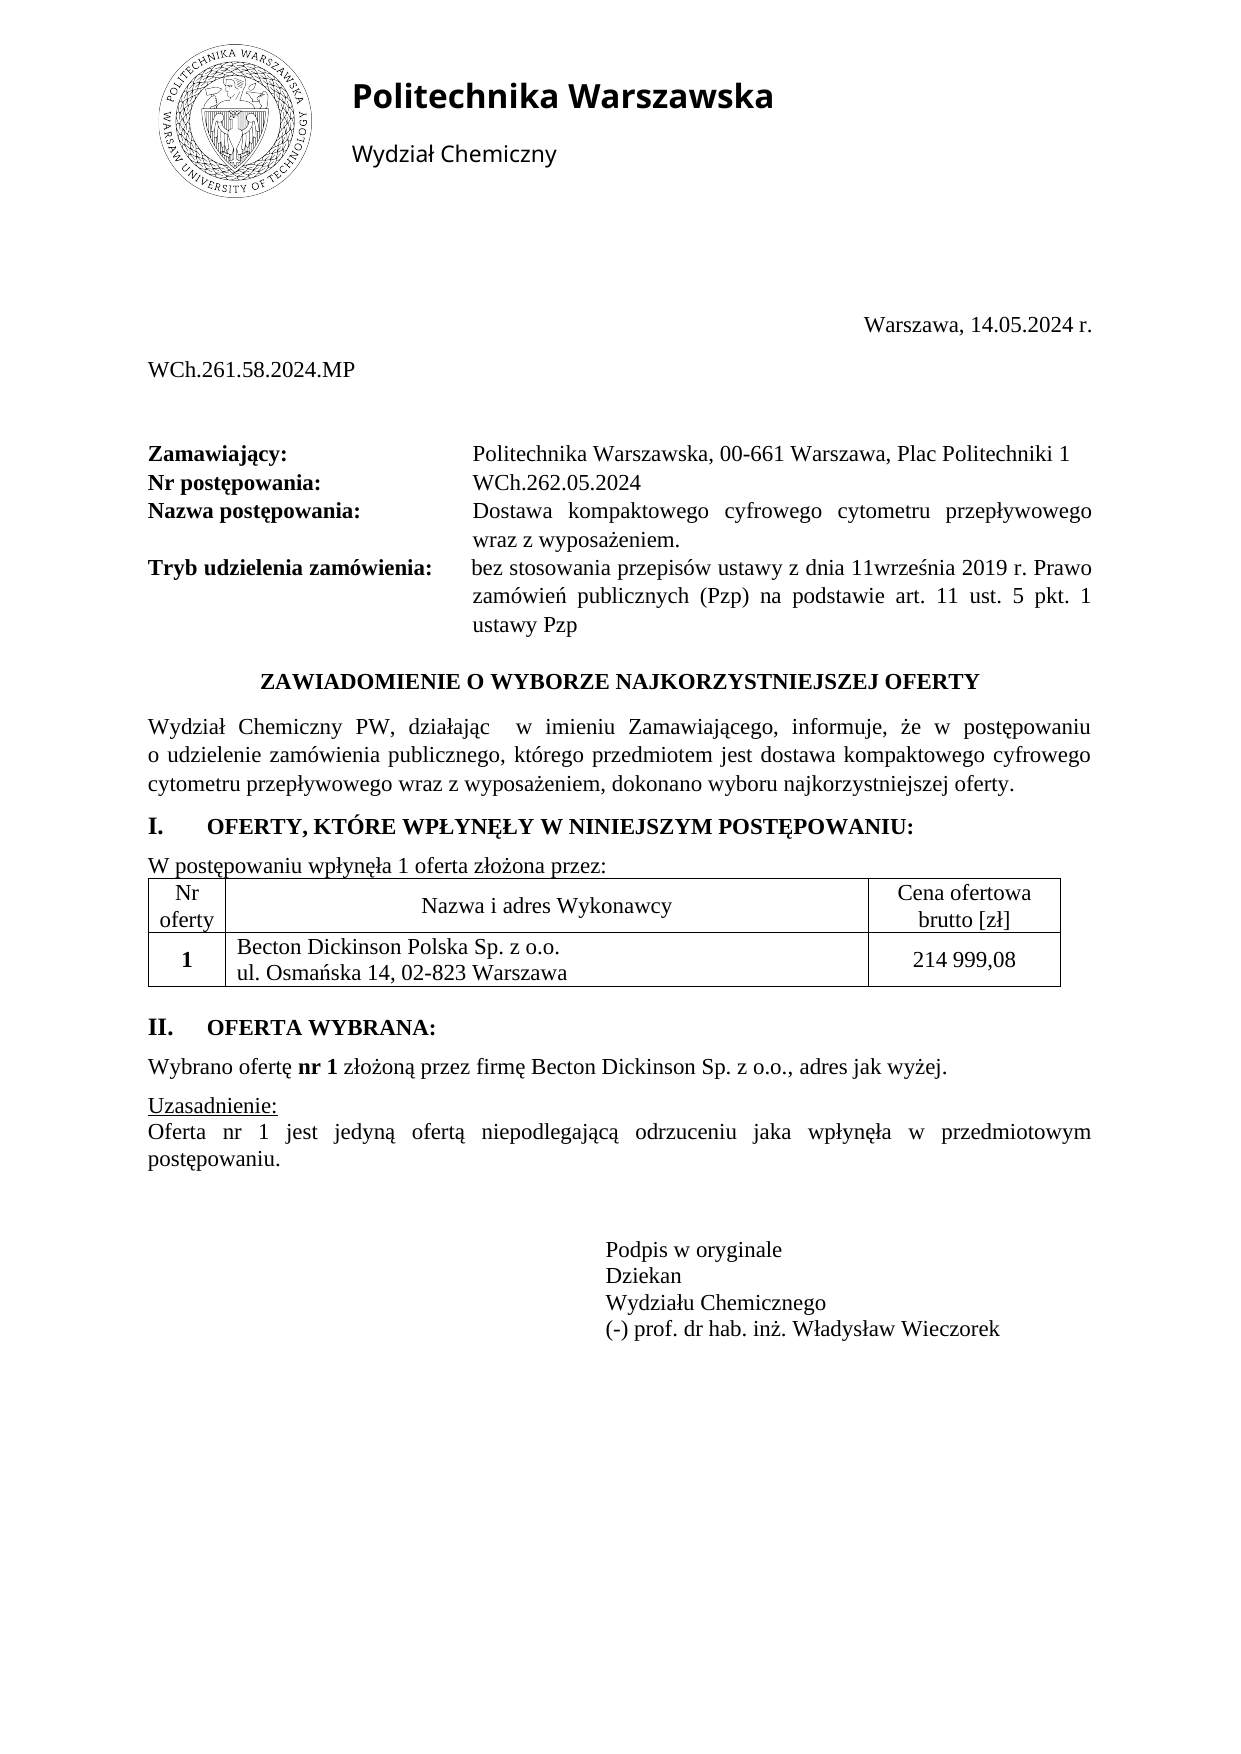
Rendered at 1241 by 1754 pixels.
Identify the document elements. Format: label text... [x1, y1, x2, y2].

table_cell 1 [149, 933, 225, 986]
text Zamawiający: Politechnika Warszawska, 00-661 Warszawa, Plac Politechniki 1 [148, 440, 1093, 467]
text Wydział Chemiczny PW, działając w imieniu Zamawiającego, informuje, że w postępowaniu o udzielenie zamówienia publicznego, którego przedmiotem jest dostawa kompaktowego cyfrowego cytometru przepływowego wraz z wyposażeniem, dokonano wyboru najkorzystniejszej oferty. [148, 713, 1093, 796]
text Oferta nr 1 jest jedyną ofertą niepodlegającą odrzuceniu jaka wpłynęła w przedmiotowym postępowaniu. [148, 1118, 1093, 1171]
text Nr postępowania: WCh.262.05.2024 [148, 469, 1093, 495]
text W postępowaniu wpłynęła 1 oferta złożona przez: [148, 852, 1093, 878]
picture [158, 44, 312, 198]
table_header Nr oferty [149, 879, 225, 932]
table_header Cena ofertowa brutto [zł] [869, 879, 1060, 932]
text Wydziału Chemicznego [605, 1289, 1093, 1315]
text WCh.261.58.2024.MP [148, 356, 1093, 382]
list OFERTY, KTÓRE WPŁYNĘŁY W NINIEJSZYM POSTĘPOWANIU: [148, 811, 1093, 839]
text ZAWIADOMIENIE O WYBORZE NAJKORZYSTNIEJSZEJ OFERTY [148, 668, 1093, 694]
text Uzasadnienie: [148, 1092, 1093, 1118]
text Nazwa postępowania: Dostawa kompaktowego cyfrowego cytometru przepływowego wraz z wyposażeniem. [148, 497, 1093, 552]
text Podpis w oryginale Dziekan [605, 1236, 1093, 1289]
table_cell 214 999,08 [869, 933, 1060, 986]
table_cell Becton Dickinson Polska Sp. z o.o. ul. Osmańska 14, 02-823 Warszawa [226, 933, 868, 986]
text (-) prof. dr hab. inż. Władysław Wieczorek [605, 1315, 1093, 1342]
text Wybrano ofertę nr 1 złożoną przez firmę Becton Dickinson Sp. z o.o., adres jak wyżej. [148, 1053, 1093, 1079]
table_header Nazwa i adres Wykonawcy [226, 879, 868, 932]
list OFERTA WYBRANA: [148, 1012, 1093, 1041]
text Tryb udzielenia zamówienia: bez stosowania przepisów ustawy z dnia 11września 2019 r. Prawo zamówień publicznych (Pzp) na podstawie art. 11 ust. 5 pkt. 1 ustawy Pzp [148, 554, 1093, 637]
text Warszawa, 14.05.2024 r. [148, 311, 1093, 337]
